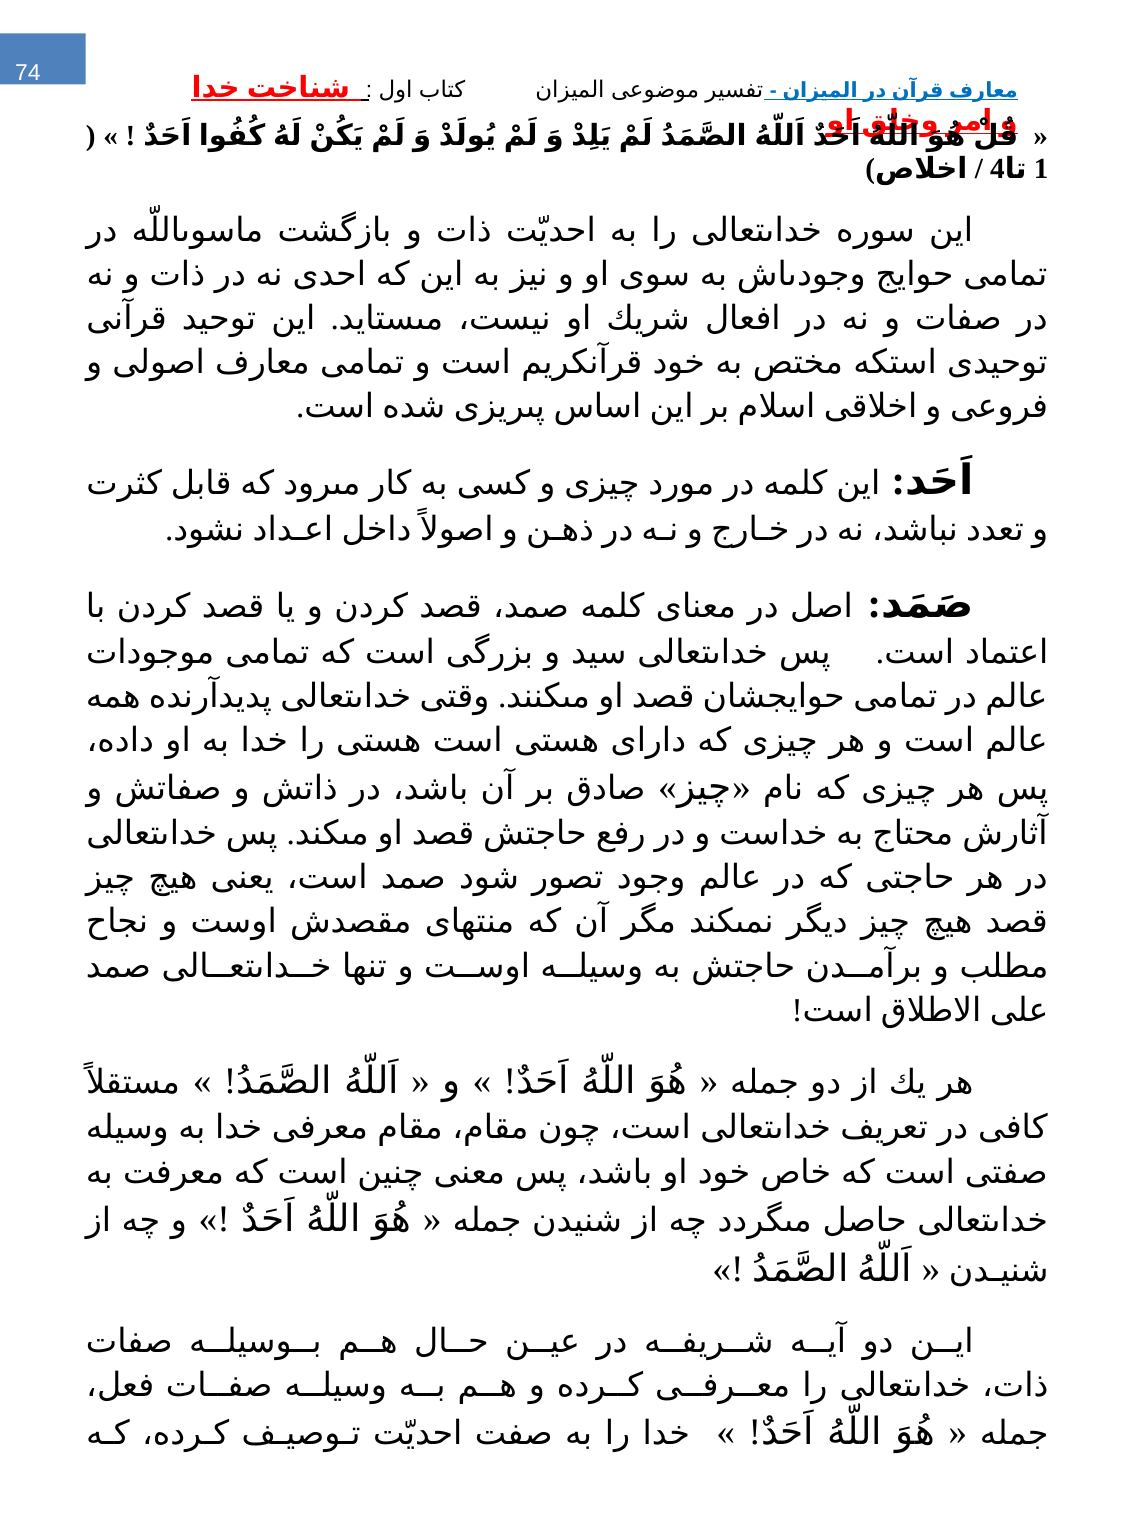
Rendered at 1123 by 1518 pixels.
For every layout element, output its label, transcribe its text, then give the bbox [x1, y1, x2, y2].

text هر يك از دو جمله « هُوَ اللّهُ اَحَدٌ! » و « اَللّهُ الصَّمَدُ! » مستقلاً كافى در تعريف خداى‏تعالى است، چون مقام، مقام معرفى خدا به وسيله صفتى است كه خاص خود او باشد، پس معنى چنين است كه معرفت به خداى‏تعالى حاصل مى‏گردد چه از شنيدن جمله « هُوَ اللّهُ اَحَدٌ !» و چه از شنيـدن « اَللّهُ الصَّمَدُ !» [86, 1059, 1048, 1289]
text اَحَد: اين كلمه در مورد چيزى و كسى به كار مى‏رود كه قابل كثرت و تعدد نباشد، نه در خـارج و نـه در ذهـن و اصولاً داخل اعـداد نشود. [86, 456, 1048, 547]
text اين سوره خداى‏تعالى را به احديّت ذات و بازگشت ماسوى‏اللّه در تمامى حوايج وجودى‏اش به سوى او و نيز به اين كه احدى نه در ذات و نه در صفات و نه در افعال شريك ‏او نيست، مى‏ستايد. اين توحيد قرآنى توحيدى ‏است‏كه‏ مختص ‏به‏ خود قرآن‏كريم است و تمامى معارف ‏اصولى و فروعى ‏و اخلاقى ‏اسلام بر اين ‏اساس پى‏ريزى شده است. [86, 210, 1048, 425]
text صَمَد: اصل در معناى كلمه صمد، قصد كردن و يا قصد كردن با اعتماد است. پس خداى‏تعالى سيد و بزرگى است كه تمامى موجودات عالم در تمامى حوايجشان قصد او مى‏كنند. وقتى خداى‏تعالى پديدآرنده همه عالم است و هر چيزى كه داراى هستى است هستى را خدا به او داده، پس هر چيزى كه نام «چيز» صادق بر آن باشد، در ذاتش و صفاتش و آثارش محتاج به خداست و در رفع حاجتش قصد او مى‏كند. پس خداى‏تعالى در هر حاجتى كه در عالم وجود تصور شود صمد است، يعنى هيچ چيز قصد هيچ چيز ديگر نمى‏كند مگر آن كه منتهاى مقصدش اوست و نجاح مطلب و برآمــدن حاجتش به وسيلــه اوســت و تنها خــداى‏تعــالى صمد على الاطلاق است! [86, 578, 1048, 1028]
text « قُلْ هُوَ اللّهُ اَحَدٌ اَللّهُ الصَّمَدُ لَمْ يَلِدْ وَ لَمْ يُولَدْ وَ لَمْ يَكُنْ لَهُ كُفُوا اَحَدٌ ! » (1 تا4 / اخلاص) [86, 118, 1048, 185]
